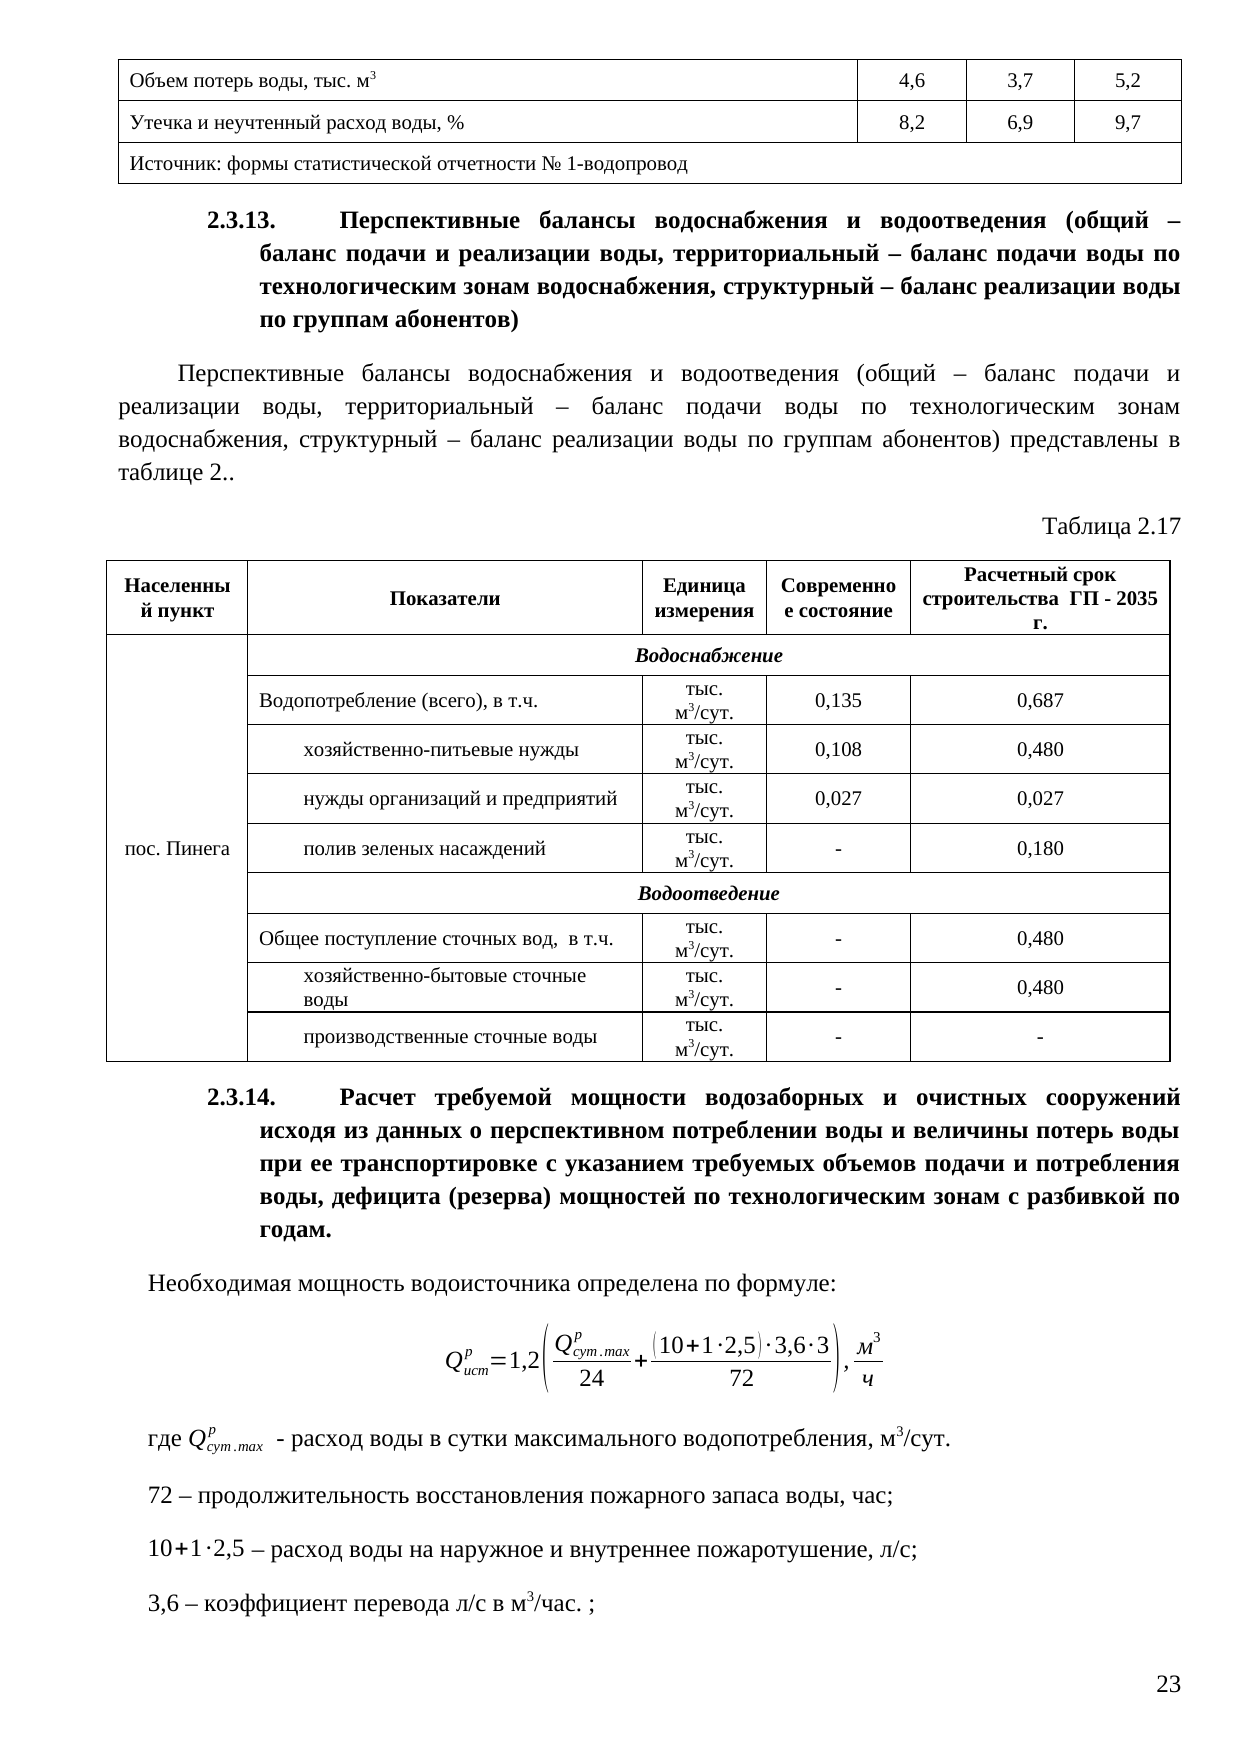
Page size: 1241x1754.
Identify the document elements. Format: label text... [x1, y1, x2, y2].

table_cell Объем потерь воды, тыс. м3 [119, 60, 857, 100]
table_cell нужды организаций и предприятий [248, 774, 642, 822]
table_cell Источник: формы статистической отчетности № 1-водопровод [119, 143, 1181, 183]
table_cell хозяйственно-питьевые нужды [248, 725, 642, 773]
table_cell Водопотребление (всего), в т.ч. [248, 676, 642, 724]
table_cell Водоснабжение [248, 635, 1169, 675]
table_cell тыс. м3/сут. [643, 914, 766, 962]
table_cell - [767, 963, 910, 1011]
table_cell 0,108 [767, 725, 910, 773]
table_cell 3,7 [967, 60, 1074, 100]
table_header Населенный пункт [107, 561, 247, 634]
table_cell тыс. м3/сут. [643, 725, 766, 773]
table_cell тыс. м3/сут. [643, 1013, 766, 1061]
table_cell 8,2 [858, 101, 966, 142]
table_cell 0,027 [911, 774, 1169, 822]
text Необходимая мощность водоисточника определена по формуле: [148, 1268, 1181, 1297]
table_header Расчетный срок строительства ГП - 2035 г. [911, 561, 1169, 634]
table_cell 0,180 [911, 824, 1169, 872]
table_cell производственные сточные воды [248, 1013, 642, 1061]
table_cell 4,6 [858, 60, 966, 100]
table_cell - [911, 1013, 1169, 1061]
table_header Показатели [248, 561, 642, 634]
table_cell Общее поступление сточных вод, в т.ч. [248, 914, 642, 962]
text 72 – продолжительность восстановления пожарного запаса воды, час; [148, 1480, 1181, 1509]
table_cell - [767, 1013, 910, 1061]
table_cell 0,135 [767, 676, 910, 724]
table_cell 6,9 [967, 101, 1074, 142]
table_cell 0,480 [911, 963, 1169, 1011]
table_cell - [767, 824, 910, 872]
table_cell Водоотведение [248, 873, 1169, 913]
table_cell хозяйственно-бытовые сточные воды [248, 963, 642, 1011]
table_cell тыс. м3/сут. [643, 774, 766, 822]
table_cell тыс. м3/сут. [643, 824, 766, 872]
table_cell 0,027 [767, 774, 910, 822]
table_header Современное состояние [767, 561, 910, 634]
table_cell 0,480 [911, 725, 1169, 773]
table_cell 0,480 [911, 914, 1169, 962]
table_cell Утечка и неучтенный расход воды, % [119, 101, 857, 142]
table_cell 9,7 [1075, 101, 1181, 142]
text – расход воды на наружное и внутреннее пожаротушение, л/с; [148, 1534, 1181, 1563]
table_cell 5,2 [1075, 60, 1181, 100]
text где - расход воды в сутки максимального водопотребления, м3/сут. [148, 1420, 1181, 1455]
text 3,6 – коэффициент перевода л/с в м3/час. ; [148, 1588, 1181, 1617]
subtitle Расчет требуемой мощности водозаборных и очистных сооружений исходя из данных о перспективном потреблении воды и величины потерь воды при ее транспортировке с указанием требуемых объемов подачи и потребления воды, дефицита (резерва) мощностей по технологическим зонам с разбивкой по годам. [207, 1082, 1181, 1243]
table_cell полив зеленых насаждений [248, 824, 642, 872]
table_cell тыс. м3/сут. [643, 676, 766, 724]
table_cell 0,687 [911, 676, 1169, 724]
subtitle Перспективные балансы водоснабжения и водоотведения (общий – баланс подачи и реализации воды, территориальный – баланс подачи воды по технологическим зонам водоснабжения, структурный – баланс реализации воды по группам абонентов) [207, 205, 1181, 333]
table_cell тыс. м3/сут. [643, 963, 766, 1011]
table_cell - [767, 914, 910, 962]
table_cell пос. Пинега [107, 635, 247, 1061]
table_header Единица измерения [643, 561, 766, 634]
